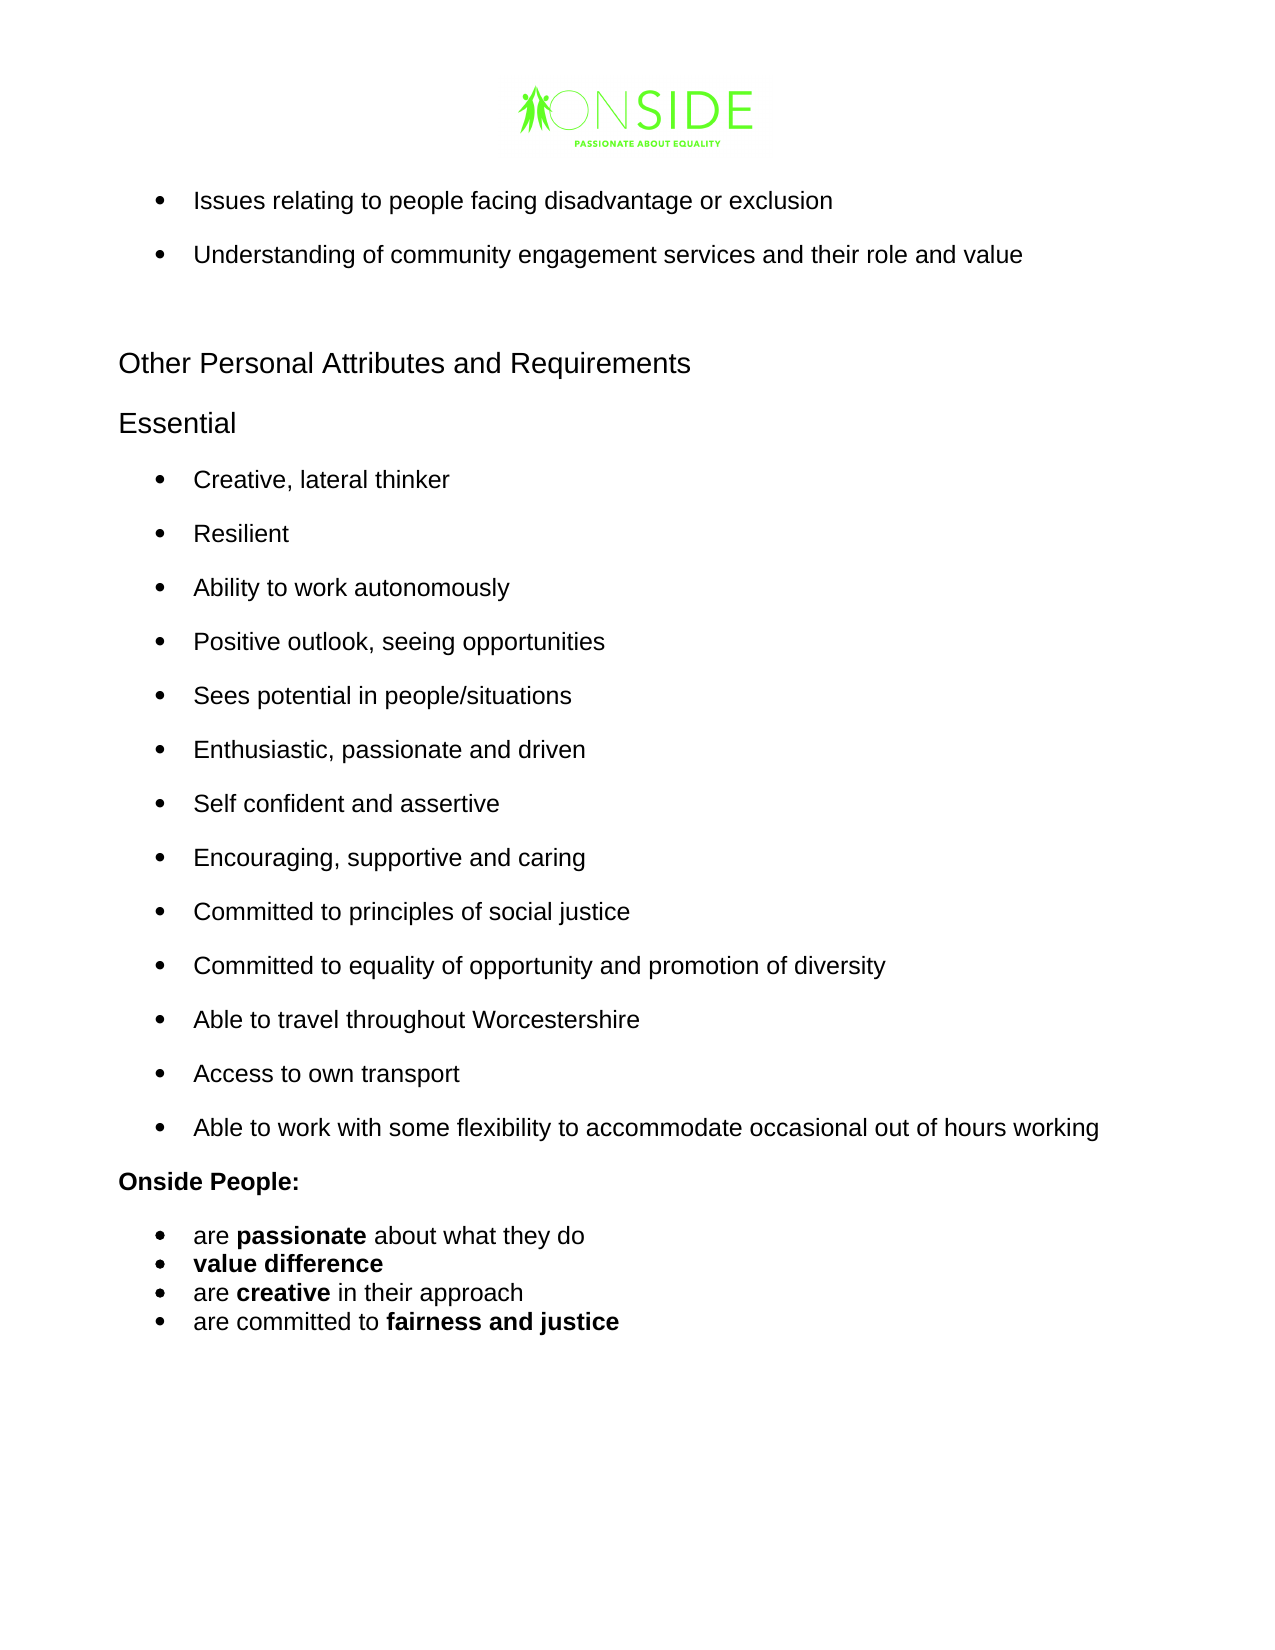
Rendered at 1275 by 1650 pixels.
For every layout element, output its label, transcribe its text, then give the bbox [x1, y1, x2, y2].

list Able to work with some flexibility to accommodate occasional out of hours working [156, 1113, 1152, 1142]
list Committed to equality of opportunity and promotion of diversity [156, 951, 1152, 980]
list Able to travel throughout Worcestershire [156, 1005, 1152, 1034]
list Sees potential in people/situations [156, 681, 1152, 710]
list are committed to fairness and justice [156, 1307, 1152, 1336]
list value difference [156, 1249, 1152, 1278]
list Positive outlook, seeing opportunities [156, 627, 1152, 656]
text Onside People: [118, 1167, 1152, 1196]
list Self confident and assertive [156, 789, 1152, 818]
list are creative in their approach [156, 1278, 1152, 1307]
list are passionate about what they do [156, 1221, 1152, 1249]
text Essential [118, 406, 1152, 439]
list Committed to principles of social justice [156, 897, 1152, 926]
list Understanding of community engagement services and their role and value [156, 239, 1152, 268]
text Other Personal Attributes and Requirements [118, 347, 1152, 380]
list Creative, lateral thinker [156, 465, 1152, 494]
list Enthusiastic, passionate and driven [156, 735, 1152, 764]
list Ability to work autonomously [156, 573, 1152, 602]
list Resilient [156, 519, 1152, 548]
list Access to own transport [156, 1059, 1152, 1088]
picture [497, 75, 773, 158]
list Issues relating to people facing disadvantage or exclusion [156, 186, 1152, 214]
list Encouraging, supportive and caring [156, 843, 1152, 872]
